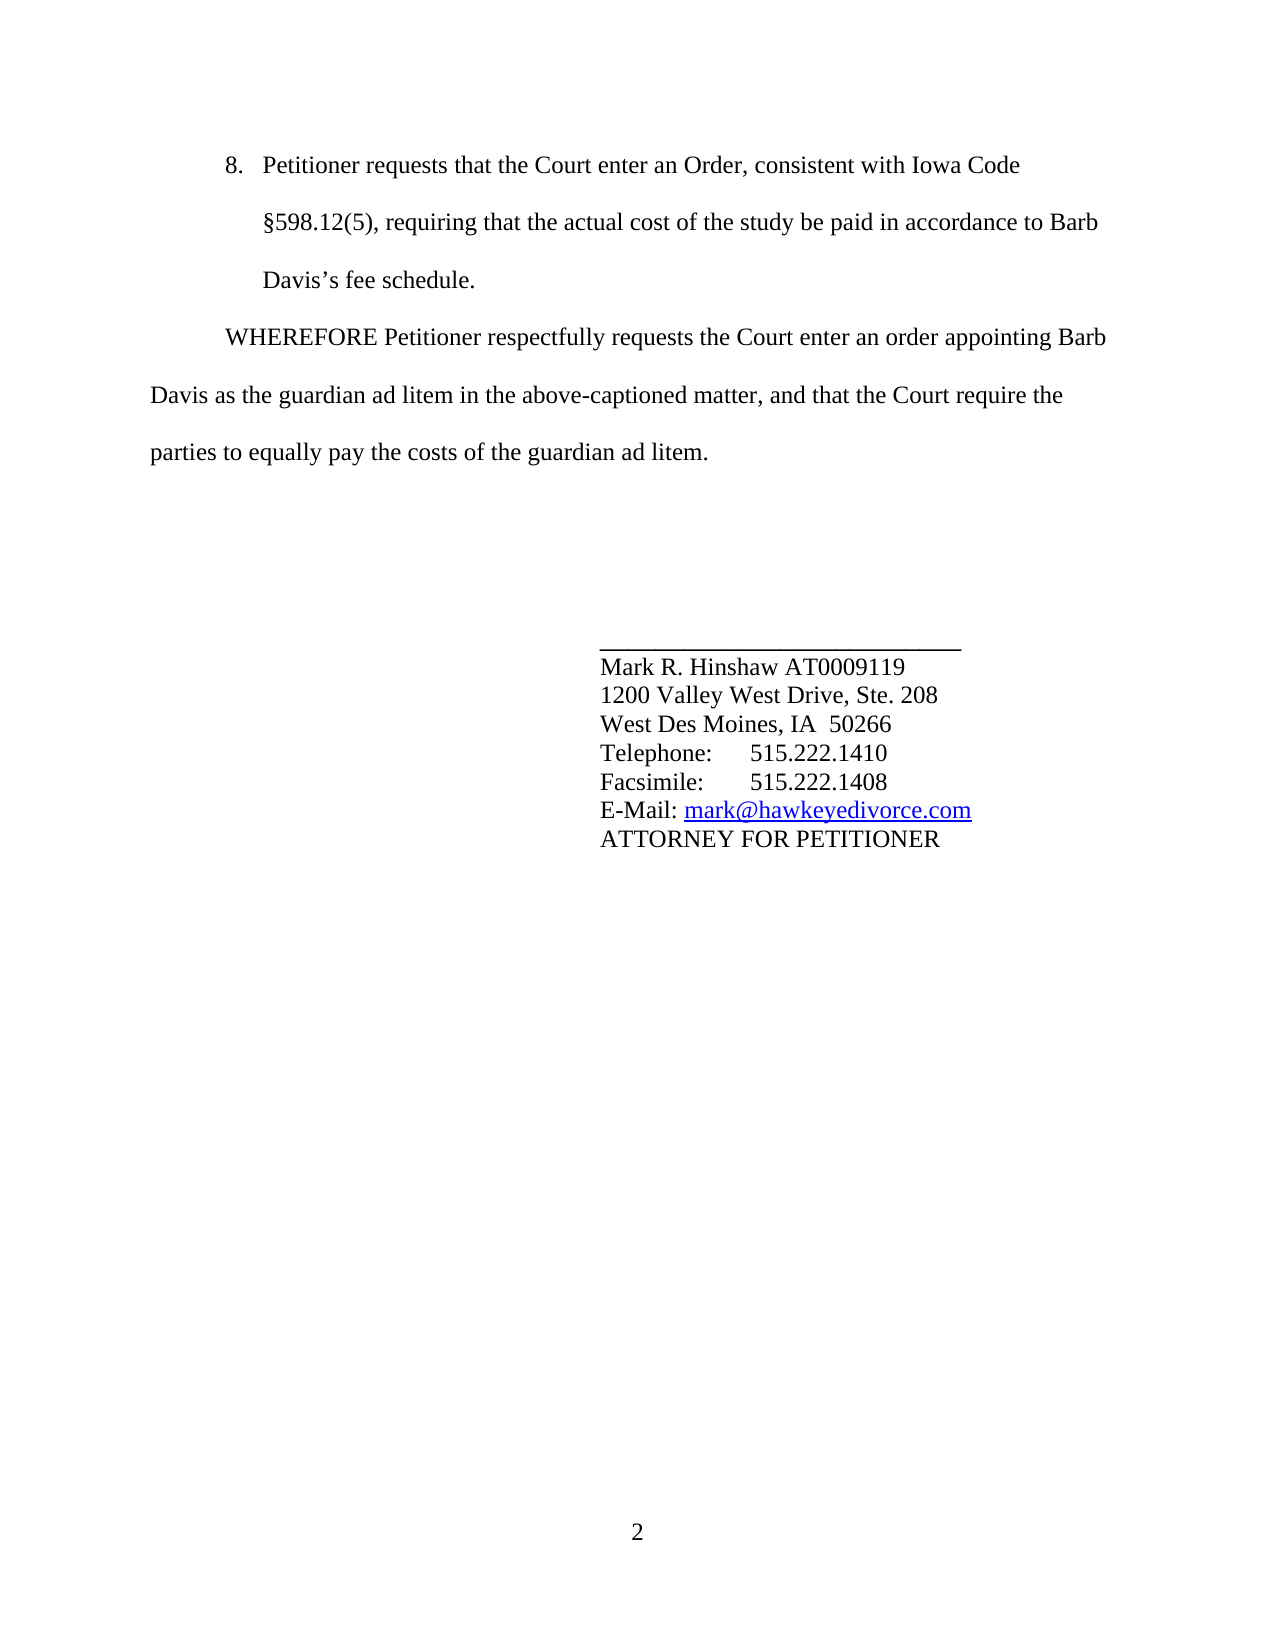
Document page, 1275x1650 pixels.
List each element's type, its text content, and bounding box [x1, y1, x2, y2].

text 1200 Valley West Drive, Ste. 208 [600, 680, 1125, 709]
text Mark R. Hinshaw AT0009119 [600, 652, 1125, 680]
text West Des Moines, IA 50266 [600, 709, 1125, 738]
list Petitioner requests that the Court enter an Order, consistent with Iowa Code §598.12(5), requiring that the actual cost of the study be paid in accordance to Barb Davis’s fee schedule. [225, 150, 1125, 294]
text Telephone: 515.222.1410 [600, 738, 1125, 767]
text __________________________ [600, 623, 1125, 652]
text Facsimile: 515.222.1408 [600, 767, 1125, 795]
text WHEREFORE Petitioner respectfully requests the Court enter an order appointing Barb Davis as the guardian ad litem in the above-captioned matter, and that the Court require the parties to equally pay the costs of the guardian ad litem. [150, 322, 1125, 466]
text ATTORNEY FOR PETITIONER [600, 824, 1125, 853]
text E-Mail: mark@hawkeyedivorce.com [600, 795, 1125, 824]
